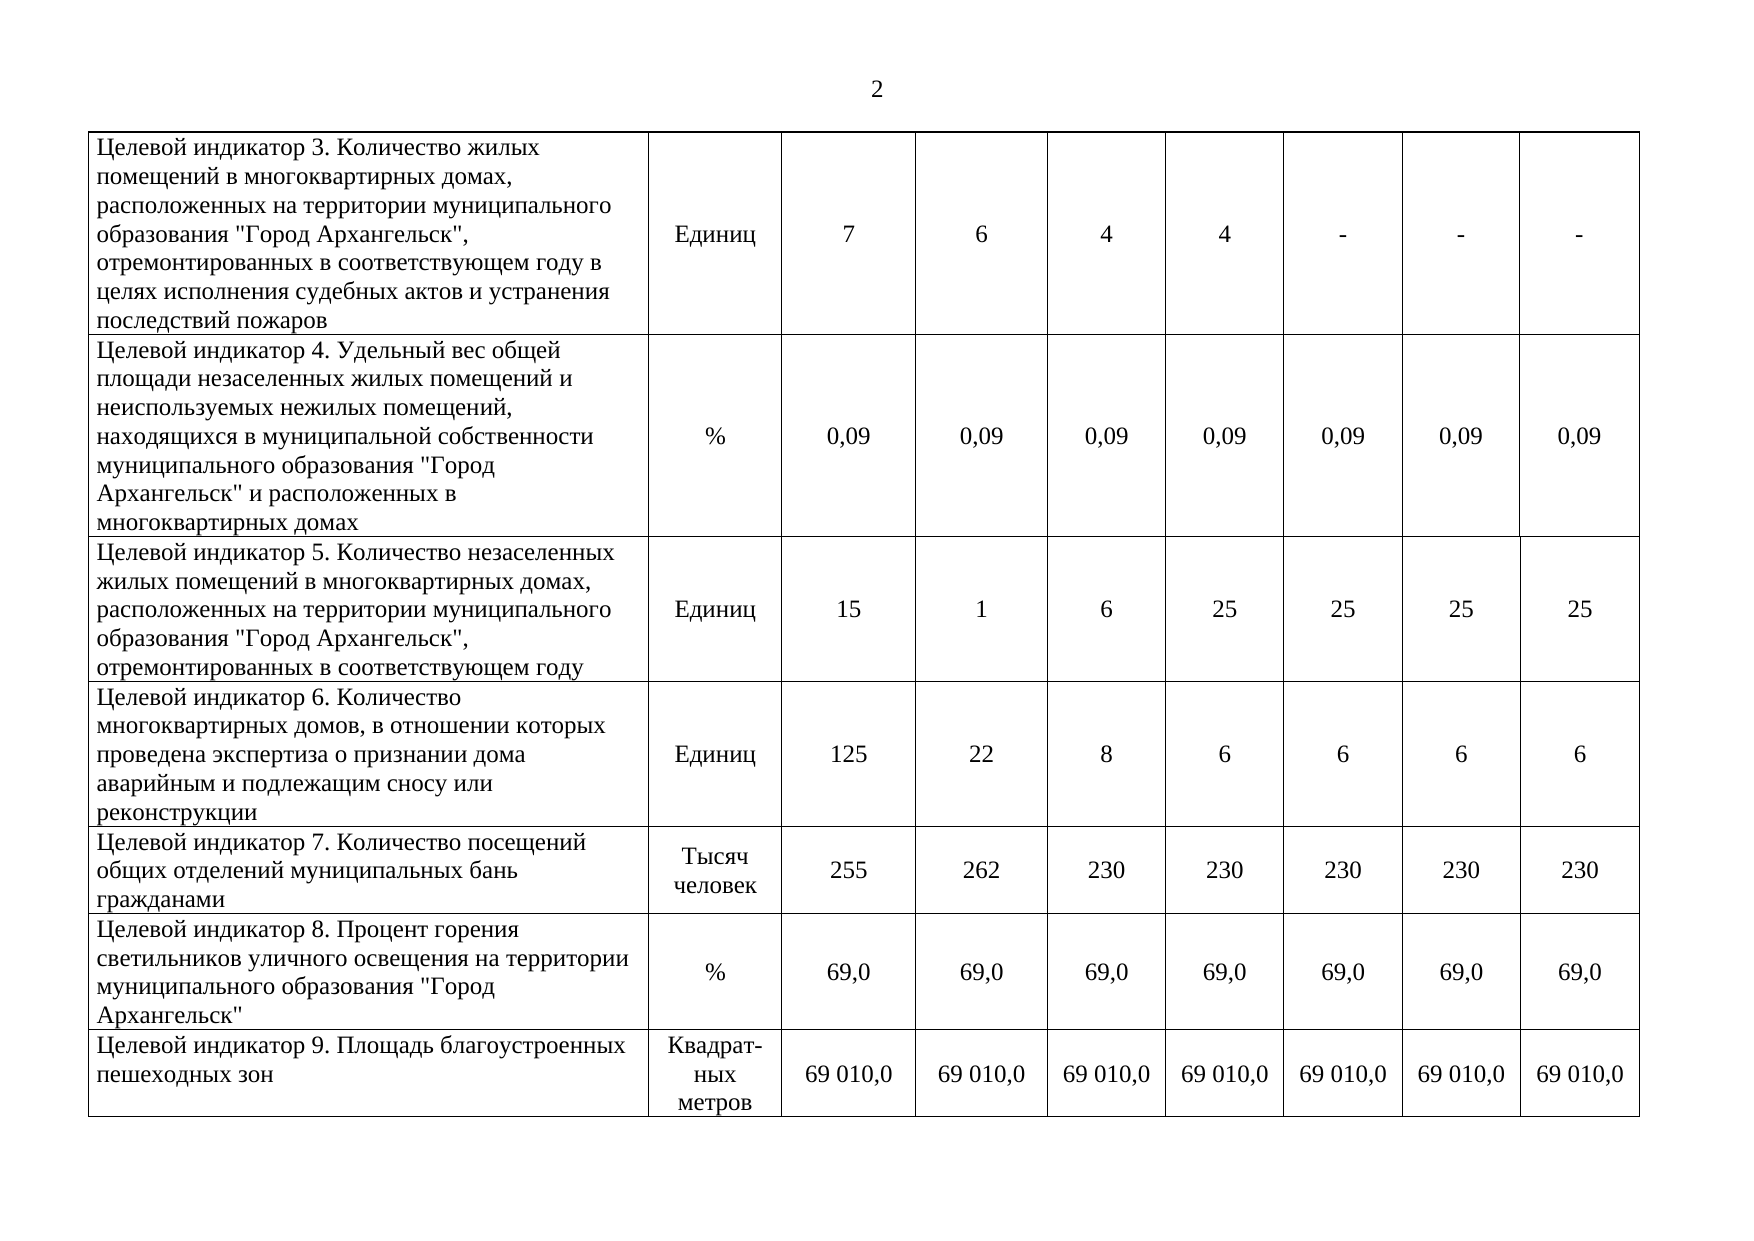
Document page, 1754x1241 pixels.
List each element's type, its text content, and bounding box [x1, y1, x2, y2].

table_cell 262 [916, 827, 1047, 913]
table_cell 25 [1284, 537, 1402, 681]
table_header - [1403, 133, 1519, 334]
table_cell 255 [782, 827, 915, 913]
table_cell 69,0 [782, 914, 915, 1029]
table_cell 6 [1521, 682, 1639, 826]
table_cell 69 010,0 [916, 1030, 1047, 1116]
table_cell 8 [1048, 682, 1165, 826]
table_cell 230 [1284, 827, 1402, 913]
table_cell 69,0 [1403, 914, 1520, 1029]
table_header 4 [1166, 133, 1283, 334]
table_header Единиц [649, 133, 781, 334]
table_cell Целевой индикатор 6. Количество многоквартирных домов, в отношении которых проведена экспертиза о признании дома аварийным и подлежащим сносу или реконструкции [89, 682, 648, 826]
table_cell 69 010,0 [1284, 1030, 1402, 1116]
table_cell Тысяч человек [649, 827, 781, 913]
table_cell 125 [782, 682, 915, 826]
table_cell 6 [1166, 682, 1283, 826]
table_cell Целевой индикатор 9. Площадь благоустроенных пешеходных зон [89, 1030, 648, 1116]
table_cell 0,09 [782, 335, 915, 536]
table_cell 6 [1048, 537, 1165, 681]
table_header - [1284, 133, 1402, 334]
table_cell 69,0 [1048, 914, 1165, 1029]
table_cell 25 [1403, 537, 1520, 681]
table_cell 69 010,0 [1166, 1030, 1283, 1116]
table_cell 230 [1403, 827, 1520, 913]
table_cell 69 010,0 [1048, 1030, 1165, 1116]
table_cell Единиц [649, 682, 781, 826]
table_cell Целевой индикатор 8. Процент горения светильников уличного освещения на территории муниципального образования "Город Архангельск" [89, 914, 648, 1029]
table_header Целевой индикатор 3. Количество жилых помещений в многоквартирных домах, расположенных на территории муниципального образования "Город Архангельск", отремонтированных в соответствующем году в целях исполнения судебных актов и устранения последствий пожаров [89, 133, 648, 334]
table_cell 230 [1521, 827, 1639, 913]
table_cell Целевой индикатор 7. Количество посещений общих отделений муниципальных бань гражданами [89, 827, 648, 913]
table_cell 69,0 [1166, 914, 1283, 1029]
table_cell 230 [1048, 827, 1165, 913]
table_cell Целевой индикатор 5. Количество незаселенных жилых помещений в многоквартирных домах, расположенных на территории муниципального образования "Город Архангельск", отремонтированных в соответствующем году [89, 537, 648, 681]
table_cell 22 [916, 682, 1047, 826]
table_cell 6 [1284, 682, 1402, 826]
table_cell 15 [782, 537, 915, 681]
table_header - [1520, 133, 1639, 334]
table_cell 0,09 [1166, 335, 1283, 536]
table_cell 25 [1166, 537, 1283, 681]
table_cell 230 [1166, 827, 1283, 913]
table_cell Квадрат- ных метров [649, 1030, 781, 1116]
table_cell 0,09 [1520, 335, 1639, 536]
table_header 6 [916, 133, 1047, 334]
table_cell % [649, 914, 781, 1029]
table_cell Целевой индикатор 4. Удельный вес общей площади незаселенных жилых помещений и неиспользуемых нежилых помещений, находящихся в муниципальной собственности муниципального образования "Город Архангельск" и расположенных в многоквартирных домах [89, 335, 648, 536]
table_cell 0,09 [1284, 335, 1402, 536]
table_cell 6 [1403, 682, 1520, 826]
table_cell % [649, 335, 781, 536]
table_cell 69,0 [1521, 914, 1639, 1029]
table_header 4 [1048, 133, 1165, 334]
table_cell 0,09 [1048, 335, 1165, 536]
table_cell 0,09 [1403, 335, 1519, 536]
table_cell 69,0 [1284, 914, 1402, 1029]
table_cell 0,09 [916, 335, 1047, 536]
table_cell Единиц [649, 537, 781, 681]
table_cell 25 [1521, 537, 1639, 681]
table_cell 69 010,0 [1403, 1030, 1520, 1116]
table_cell 69 010,0 [782, 1030, 915, 1116]
table_header 7 [782, 133, 915, 334]
table_cell 1 [916, 537, 1047, 681]
table_cell 69 010,0 [1521, 1030, 1639, 1116]
table_cell 69,0 [916, 914, 1047, 1029]
